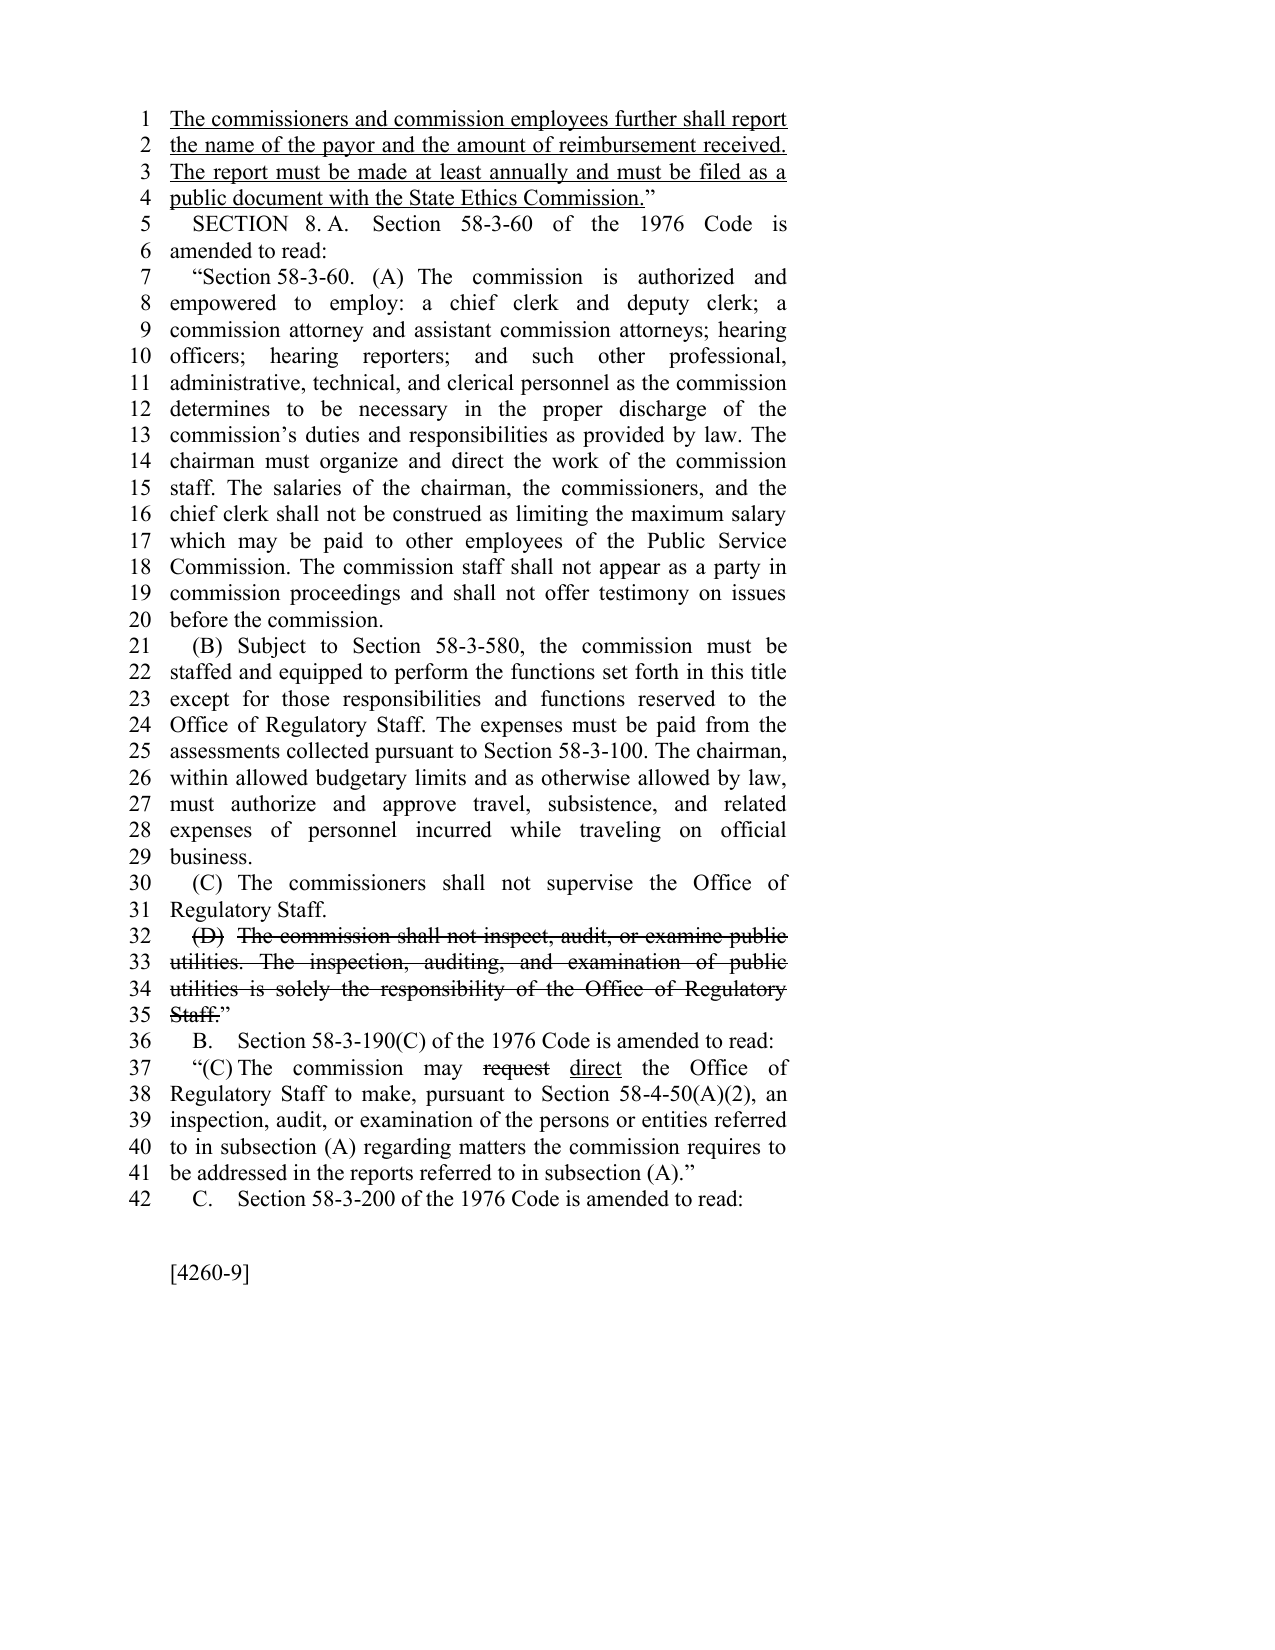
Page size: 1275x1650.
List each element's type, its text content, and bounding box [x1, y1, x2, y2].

text B. Section 58-3-190(C) of the 1976 Code is amended to read: [169, 1027, 787, 1054]
text “Section 58-3-60. (A) The commission is authorized and empowered to employ: a chief clerk and deputy clerk; a commission attorney and assistant commission attorneys; hearing officers; hearing reporters; and such other professional, administrative, technical, and clerical personnel as the commission determines to be necessary in the proper discharge of the commission’s duties and responsibilities as provided by law. The chairman must organize and direct the work of the commission staff. The salaries of the chairman, the commissioners, and the chief clerk shall not be construed as limiting the maximum salary which may be paid to other employees of the Public Service Commission. The commission staff shall not appear as a party in commission proceedings and shall not offer testimony on issues before the commission. [169, 263, 787, 632]
text (D) The commission shall not inspect, audit, or examine public utilities. The inspection, auditing, and examination of public utilities is solely the responsibility of the Office of Regulatory Staff.” [169, 964, 787, 989]
text “(C) The commission may request direct the Office of Regulatory Staff to make, pursuant to Section 58-4-50(A)(2), an inspection, audit, or examination of the persons or entities referred to in subsection (A) regarding matters the commission requires to be addressed in the reports referred to in subsection (A).” [169, 1054, 787, 1186]
text SECTION 8. A. Section 58-3-60 of the 1976 Code is amended to read: [169, 210, 787, 263]
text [169, 129, 787, 154]
text (D) The commission shall not inspect, audit, or examine public utilities. The inspection, auditing, and examination of public utilities is solely the responsibility of the Office of Regulatory Staff.” [169, 990, 787, 1027]
text C. Section 58-3-200 of the 1976 Code is amended to read: [169, 1186, 787, 1212]
text (D) The commission shall not inspect, audit, or examine public utilities. The inspection, auditing, and examination of public utilities is solely the responsibility of the Office of Regulatory Staff.” [169, 922, 787, 963]
text (B) Subject to Section 58-3-580, the commission must be staffed and equipped to perform the functions set forth in this title except for those responsibilities and functions reserved to the Office of Regulatory Staff. The expenses must be paid from the assessments collected pursuant to Section 58-3-100. The chairman, within allowed budgetary limits and as otherwise allowed by law, must authorize and approve travel, subsistence, and related expenses of personnel incurred while traveling on official business. [169, 632, 787, 869]
text (C) The commissioners shall not supervise the Office of Regulatory Staff. [169, 869, 787, 922]
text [169, 105, 787, 128]
